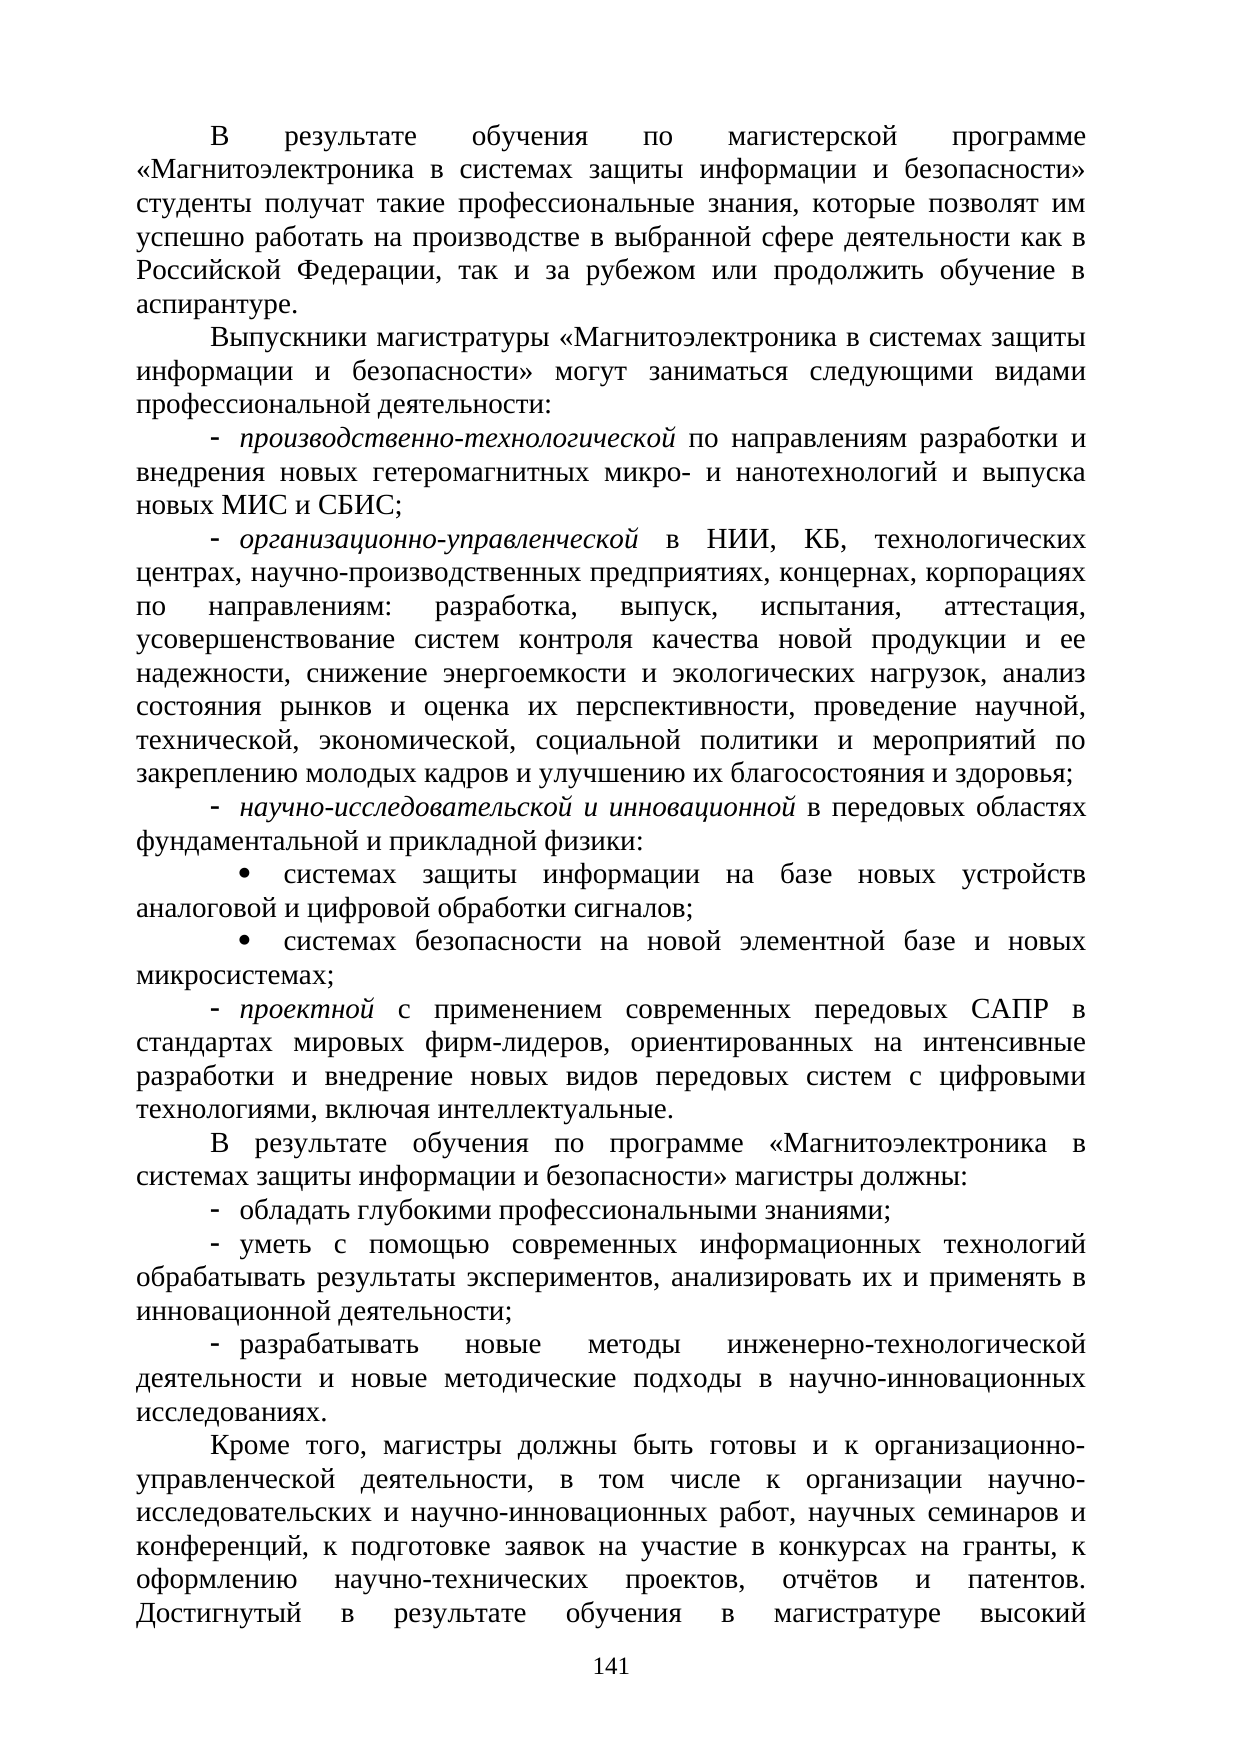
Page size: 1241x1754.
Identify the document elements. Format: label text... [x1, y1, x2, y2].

list разрабатывать новые методы инженерно-технологической деятельности и новые методические подходы в научно-инновационных исследованиях. [136, 1326, 1087, 1427]
list производственно-технологической по направлениям разработки и внедрения новых гетеромагнитных микро- и нанотехнологий и выпуска новых МИС и СБИС; [136, 420, 1087, 521]
list научно-исследовательской и инновационной в передовых областях фундаментальной и прикладной физики: [136, 789, 1087, 856]
list системах безопасности на новой элементной базе и новых микросистемах; [136, 923, 1087, 991]
text Выпускники магистратуры «Магнитоэлектроника в системах защиты информации и безопасности» могут заниматься следующими видами профессиональной деятельности: [136, 319, 1087, 420]
list обладать глубокими профессиональными знаниями; [136, 1192, 1087, 1226]
list организационно-управленческой в НИИ, КБ, технологических центрах, научно-производственных предприятиях, концернах, корпорациях по направлениям: разработка, выпуск, испытания, аттестация, усовершенствование систем контроля качества новой продукции и ее надежности, снижение энергоемкости и экологических нагрузок, анализ состояния рынков и оценка их перспективности, проведение научной, технической, экономической, социальной политики и мероприятий по закреплению молодых кадров и улучшению их благосостояния и здоровья; [136, 521, 1087, 789]
text В результате обучения по магистерской программе «Магнитоэлектроника в системах защиты информации и безопасности» студенты получат такие профессиональные знания, которые позволят им успешно работать на производстве в выбранной сфере деятельности как в Российской Федерации, так и за рубежом или продолжить обучение в аспирантуре. [136, 118, 1087, 319]
text В результате обучения по программе «Магнитоэлектроника в системах защиты информации и безопасности» магистры должны: [136, 1125, 1087, 1192]
list системах защиты информации на базе новых устройств аналоговой и цифровой обработки сигналов; [136, 856, 1087, 923]
list проектной с применением современных передовых САПР в стандартах мировых фирм-лидеров, ориентированных на интенсивные разработки и внедрение новых видов передовых систем с цифровыми технологиями, включая интеллектуальные. [136, 991, 1087, 1125]
list уметь с помощью современных информационных технологий обрабатывать результаты экспериментов, анализировать их и применять в инновационной деятельности; [136, 1226, 1087, 1326]
